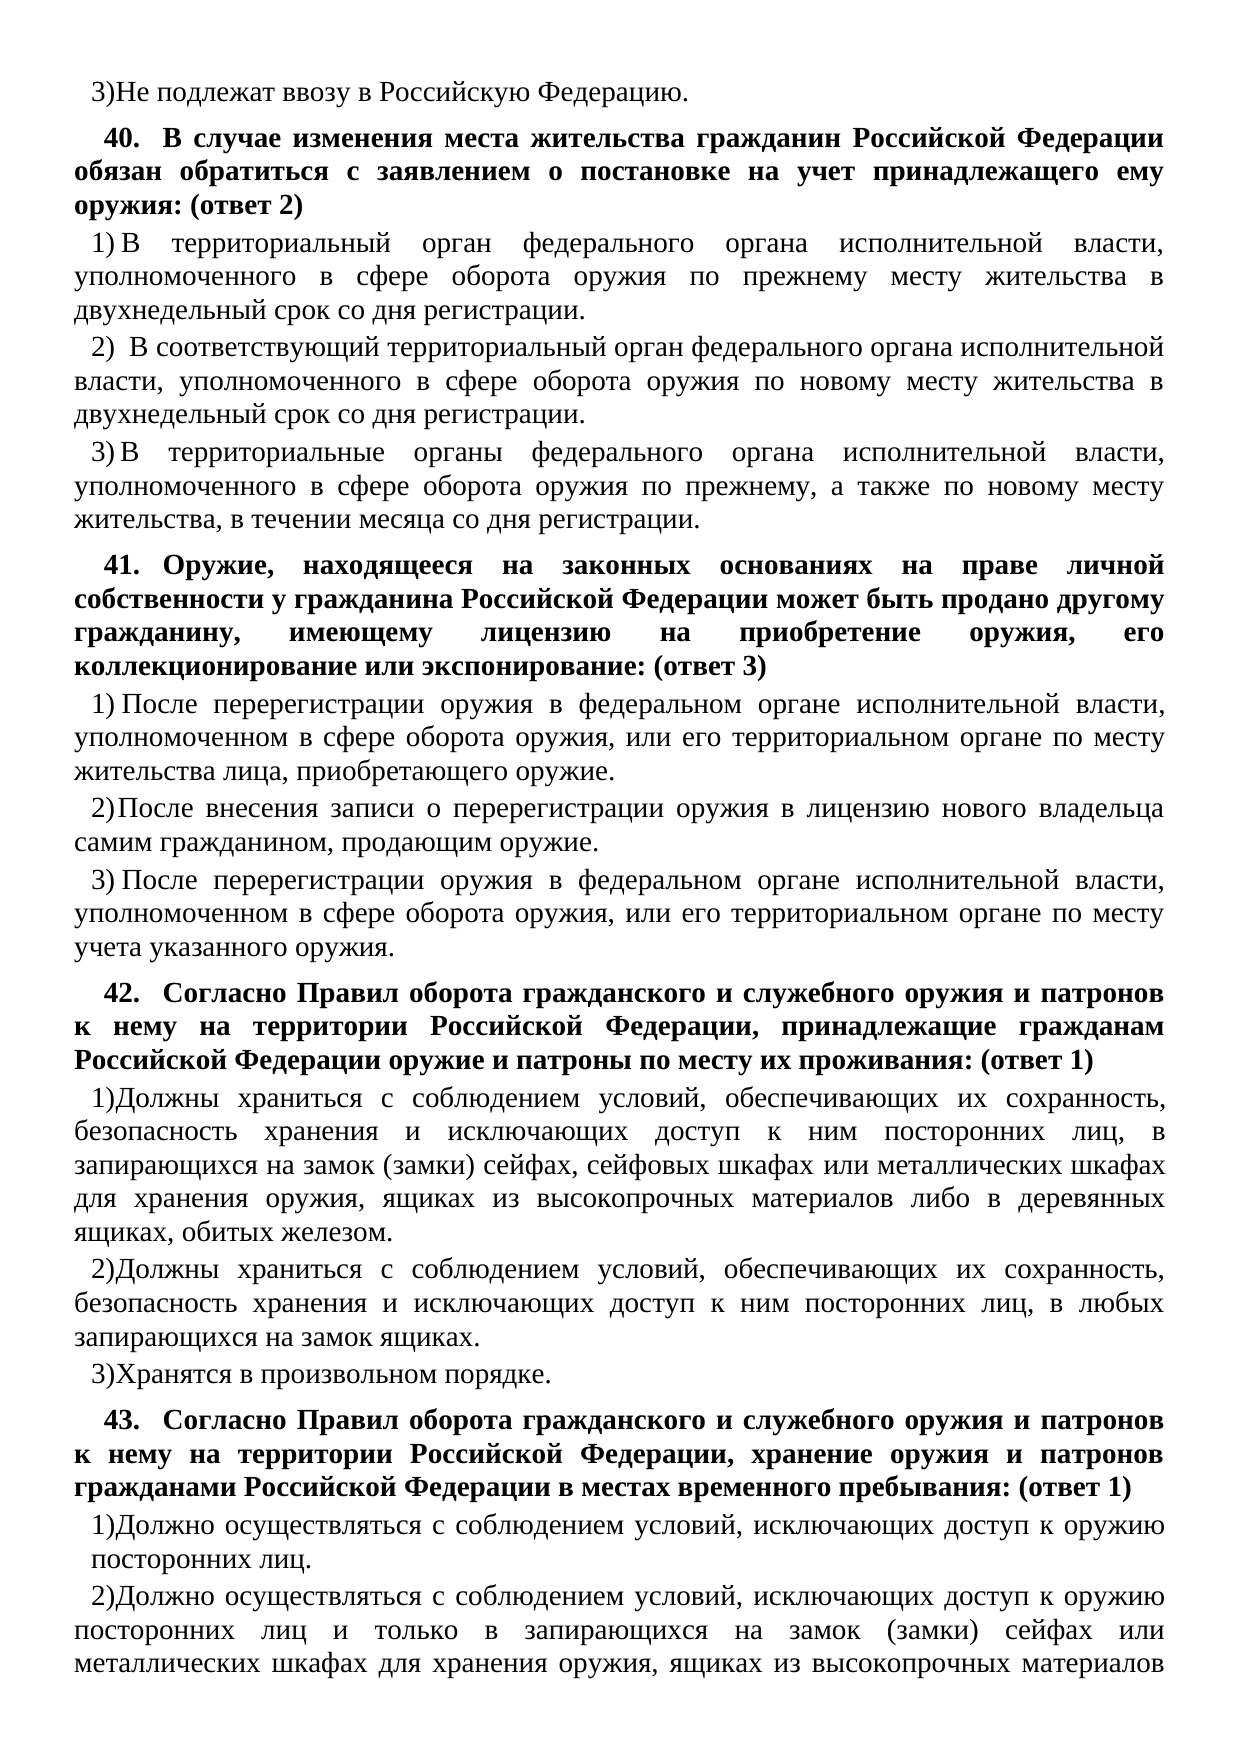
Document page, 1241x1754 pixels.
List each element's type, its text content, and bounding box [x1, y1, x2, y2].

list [74, 1578, 1166, 1679]
text 3) В территориальные органы федерального органа исполнительной власти, уполномоченного в сфере оборота оружия по прежнему, а также по новому месту жительства, в течении месяца со дня регистрации. [74, 434, 1166, 535]
list Должно осуществляться с соблюдением условий, исключающих доступ к оружию посторонних лиц. [91, 1507, 1166, 1574]
text 2) После внесения записи о перерегистрации оружия в лицензию нового владельца самим гражданином, продающим оружие. [74, 791, 1165, 858]
list Согласно Правил оборота гражданского и служебного оружия и патронов к нему на территории Российской Федерации, принадлежащие гражданам Российской Федерации оружие и патроны по месту их проживания: (ответ 1) [74, 975, 1165, 1076]
text 1) После перерегистрации оружия в федеральном органе исполнительной власти, уполномоченном в сфере оборота оружия, или его территориальном органе по месту жительства лица, приобретающего оружие. [74, 686, 1166, 786]
list Должны храниться с соблюдением условий, обеспечивающих их сохранность, безопасность хранения и исключающих доступ к ним посторонних лиц, в любых запирающихся на замок ящиках. [74, 1252, 1165, 1352]
text 3) После перерегистрации оружия в федеральном органе исполнительной власти, уполномоченном в сфере оборота оружия, или его территориальном органе по месту учета указанного оружия. [74, 862, 1166, 962]
list Не подлежат ввозу в Российскую Федерацию. [91, 74, 1166, 107]
list Оружие, находящееся на законных основаниях на праве личной собственности у гражданина Российской Федерации может быть продано другому гражданину, имеющему лицензию на приобретение оружия, его коллекционирование или экспонирование: (ответ 3) [74, 547, 1165, 682]
list Хранятся в произвольном порядке. [91, 1356, 1166, 1390]
text 2) В соответствующий территориальный орган федерального органа исполнительной власти, уполномоченного в сфере оборота оружия по новому месту жительства в двухнедельный срок со дня регистрации. [74, 329, 1165, 430]
list Должны храниться с соблюдением условий, обеспечивающих их сохранность, безопасность хранения и исключающих доступ к ним посторонних лиц, в запирающихся на замок (замки) сейфах, сейфовых шкафах или металлических шкафах для хранения оружия, ящиках из высокопрочных материалов либо в деревянных ящиках, обитых железом. [74, 1080, 1166, 1247]
list В случае изменения места жительства гражданин Российской Федерации обязан обратиться с заявлением о постановке на учет принадлежащего ему оружия: (ответ 2) [74, 120, 1165, 221]
list Согласно Правил оборота гражданского и служебного оружия и патронов к нему на территории Российской Федерации, хранение оружия и патронов гражданами Российской Федерации в местах временного пребывания: (ответ 1) [74, 1402, 1165, 1503]
text 1) В территориальный орган федерального органа исполнительной власти, уполномоченного в сфере оборота оружия по прежнему месту жительства в двухнедельный срок со дня регистрации. [74, 225, 1165, 325]
